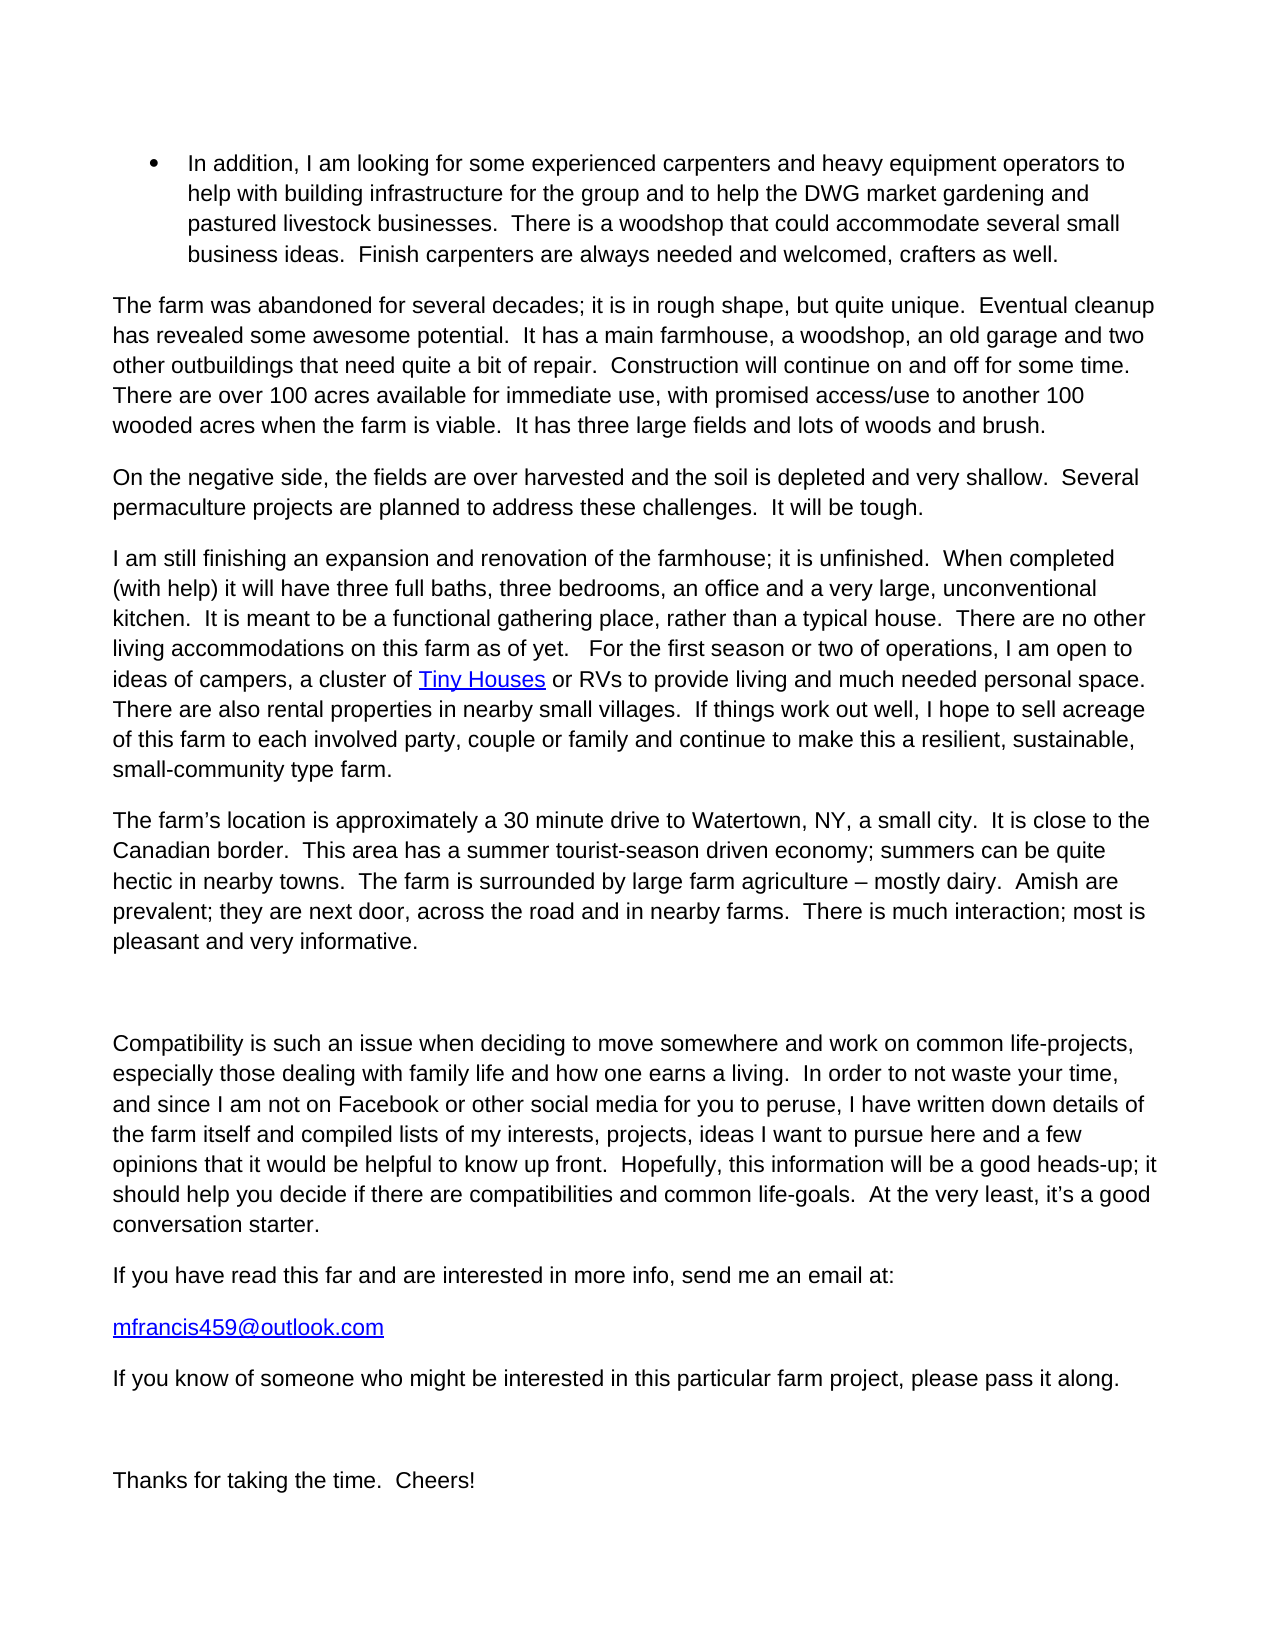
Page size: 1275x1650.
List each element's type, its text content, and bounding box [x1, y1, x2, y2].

list In addition, I am looking for some experienced carpenters and heavy equipment operators to help with building infrastructure for the group and to help the DWG market gardening and pastured livestock businesses. There is a woodshop that could accommodate several small business ideas. Finish carpenters are always needed and welcomed, crafters as well. [150, 150, 1162, 267]
text mfrancis459@outlook.com [112, 1313, 1162, 1340]
text I am still finishing an expansion and renovation of the farmhouse; it is unfinished. When completed (with help) it will have three full baths, three bedrooms, an office and a very large, unconventional kitchen. It is meant to be a functional gathering place, rather than a typical house. There are no other living accommodations on this farm as of yet. For the first season or two of operations, I am open to ideas of campers, a cluster of Tiny Houses or RVs to provide living and much needed personal space. There are also rental properties in nearby small villages. If things work out well, I hope to sell acreage of this farm to each involved party, couple or family and continue to make this a resilient, sustainable, small-community type farm. [112, 545, 1162, 783]
text The farm’s location is approximately a 30 minute drive to Watertown, NY, a small city. It is close to the Canadian border. This area has a summer tourist-season driven economy; summers can be quite hectic in nearby towns. The farm is surrounded by large farm agriculture – mostly dairy. Amish are prevalent; they are next door, across the road and in nearby farms. There is much interaction; most is pleasant and very informative. [112, 807, 1162, 954]
text The farm was abandoned for several decades; it is in rough shape, but quite unique. Eventual cleanup has revealed some awesome potential. It has a main farmhouse, a woodshop, an old garage and two other outbuildings that need quite a bit of repair. Construction will continue on and off for some time. There are over 100 acres available for immediate use, with promised access/use to another 100 wooded acres when the farm is viable. It has three large fields and lots of woods and brush. [112, 292, 1162, 439]
text Thanks for taking the time. Cheers! [112, 1467, 1162, 1493]
text If you have read this far and are interested in more info, send me an email at: [112, 1262, 1162, 1289]
text On the negative side, the fields are over harvested and the soil is depleted and very shallow. Several permaculture projects are planned to address these challenges. It will be tough. [112, 463, 1162, 520]
text Compatibility is such an issue when deciding to move somewhere and work on common life-projects, especially those dealing with family life and how one earns a living. In order to not waste your time, and since I am not on Facebook or other social media for you to peruse, I have written down details of the farm itself and compiled lists of my interests, projects, ideas I want to pursue here and a few opinions that it would be helpful to know up front. Hopefully, this information will be a good heads-up; it should help you decide if there are compatibilities and common life-goals. At the very least, it’s a good conversation starter. [112, 1030, 1162, 1238]
text If you know of someone who might be interested in this particular farm project, please pass it along. [112, 1364, 1162, 1391]
